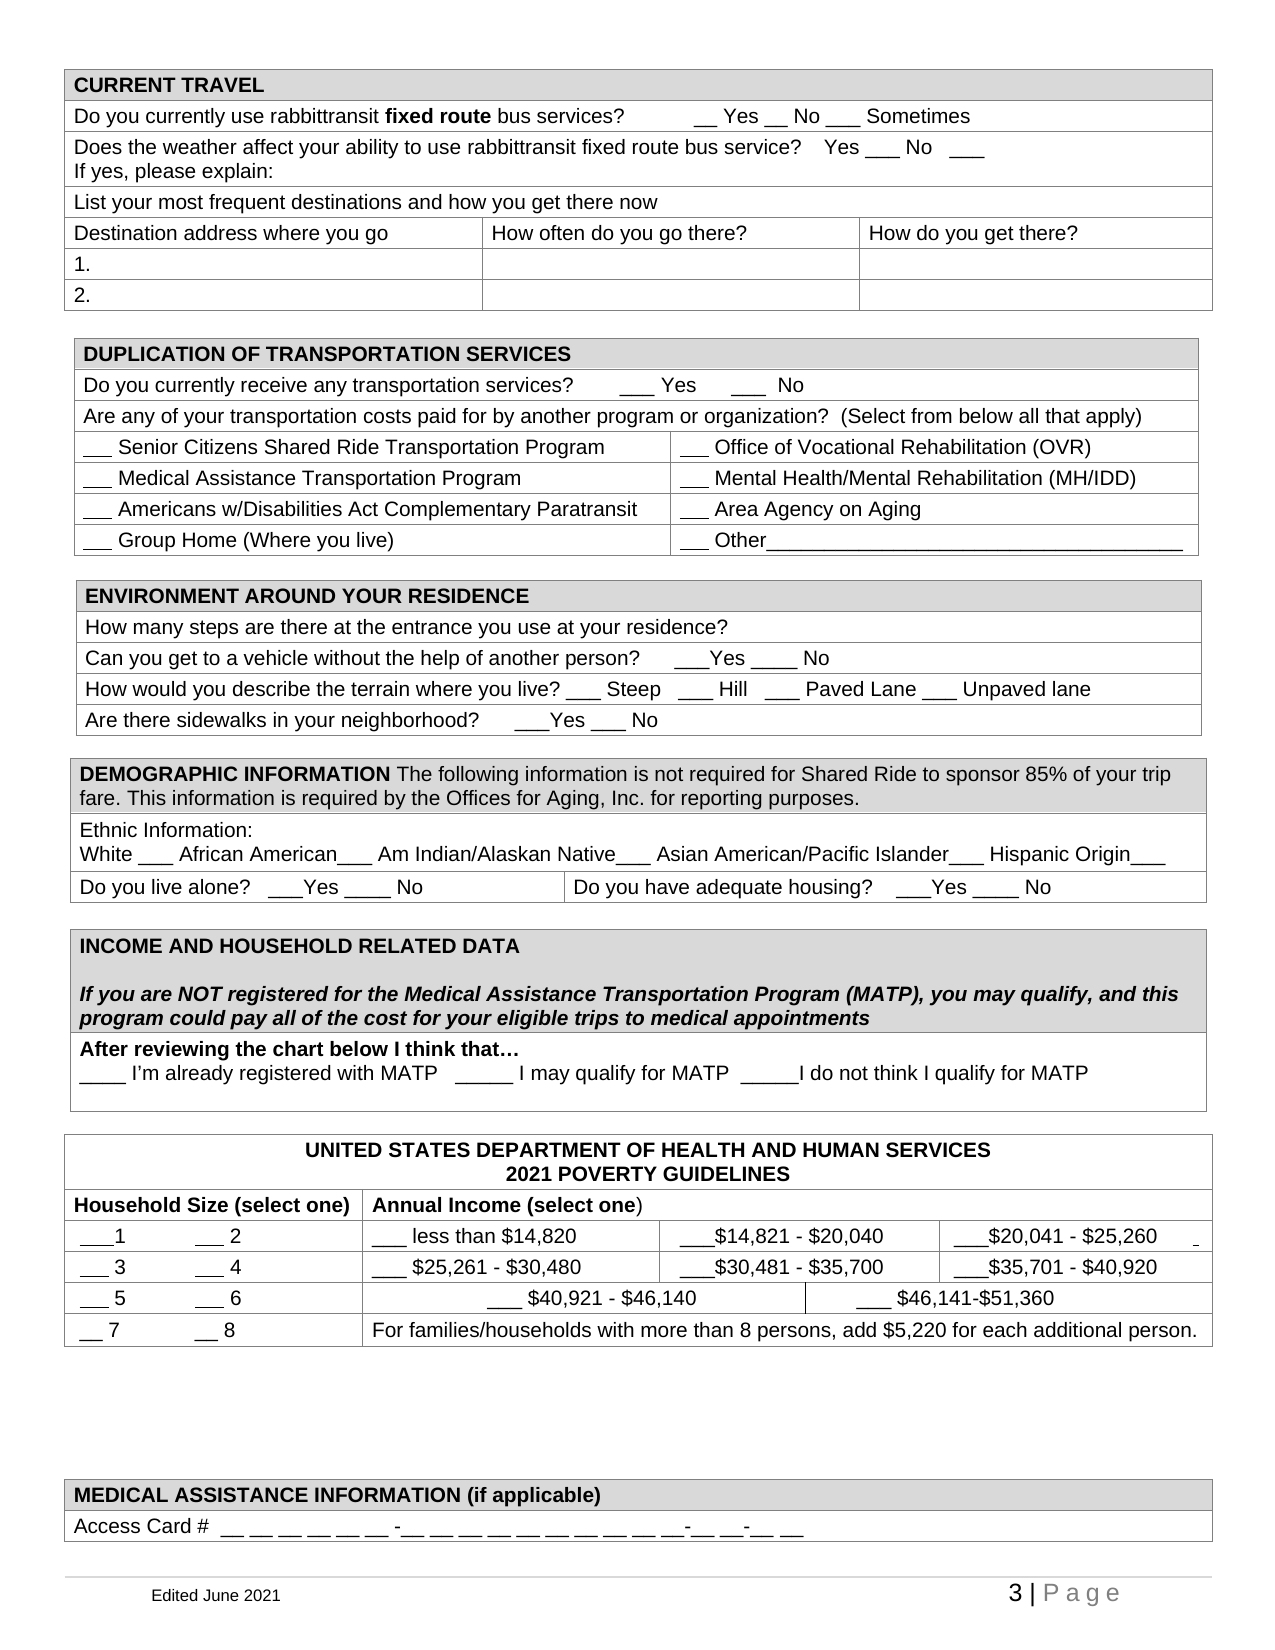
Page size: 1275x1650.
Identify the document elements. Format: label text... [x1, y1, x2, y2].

table_cell ___$30,481 - $35,700 [660, 1252, 939, 1282]
table_cell ___ $25,261 - $30,480 [363, 1252, 659, 1282]
table_cell How often do you go there? [483, 218, 859, 248]
table_cell 5 6 [65, 1283, 362, 1313]
table_cell After reviewing the chart below I think that… ____ I’m already registered with MATP _____ I may qualify for MATP _____I do not think I qualify for MATP [71, 1033, 1206, 1111]
table_cell For families/households with more than 8 persons, add $5,220 for each additional person. [363, 1314, 1212, 1346]
table_cell Household Size (select one) [65, 1190, 362, 1220]
table_cell Ethnic Information: White ___ African American___ Am Indian/Alaskan Native___ Asian American/Pacific Islander___ Hispanic Origin___ [71, 814, 1206, 871]
table_cell ___ $46,141-$51,360 [806, 1283, 1212, 1313]
table_cell Mental Health/Mental Rehabilitation (MH/IDD) [671, 463, 1198, 493]
table_cell Access Card # __ __ __ __ __ __ -__ __ __ __ __ __ __ __ __ __-__ __-__ __ [65, 1511, 1212, 1541]
table_cell Do you live alone? ___Yes ____ No [71, 872, 564, 902]
table_cell Do you currently use rabbittransit fixed route bus services? __ Yes __ No ___ Sometimes [65, 101, 1212, 131]
table_cell Do you have adequate housing? ___Yes ____ No [565, 872, 1206, 902]
table_cell Medical Assistance Transportation Program [75, 463, 670, 493]
table_cell Destination address where you go [65, 218, 482, 248]
table_cell [860, 280, 1212, 310]
table_header CURRENT TRAVEL [65, 70, 1212, 100]
table_cell Are any of your transportation costs paid for by another program or organization? (Select from below all that apply) [75, 401, 1198, 431]
table_header ENVIRONMENT AROUND YOUR RESIDENCE [77, 581, 1201, 611]
table_cell ___$35,701 - $40,920 [940, 1252, 1212, 1282]
table_cell Other____________________________________ [671, 525, 1198, 555]
table_cell ___ $40,921 - $46,140 [363, 1283, 805, 1313]
table_cell __ 7 __ 8 [65, 1314, 362, 1346]
table_cell [483, 280, 859, 310]
table_cell How many steps are there at the entrance you use at your residence? [77, 612, 1201, 642]
table_cell Are there sidewalks in your neighborhood? ___Yes ___ No [77, 705, 1201, 735]
table_cell List your most frequent destinations and how you get there now [65, 187, 1212, 217]
table_cell Office of Vocational Rehabilitation (OVR) [671, 432, 1198, 462]
table_cell ___ less than $14,820 [363, 1221, 659, 1251]
table_cell Senior Citizens Shared Ride Transportation Program [75, 432, 670, 462]
table_cell Annual Income (select one) [363, 1190, 1212, 1220]
table_header INCOME AND HOUSEHOLD RELATED DATA If you are NOT registered for the Medical Assistance Transportation Program (MATP), you may qualify, and this program could pay all of the cost for your eligible trips to medical appointments [71, 930, 1206, 1032]
table_cell 2. [65, 280, 482, 310]
table_cell Do you currently receive any transportation services? ___ Yes ___ No [75, 370, 1198, 399]
table_cell Can you get to a vehicle without the help of another person? ___Yes ____ No [77, 643, 1201, 673]
table_cell How would you describe the terrain where you live? ___ Steep ___ Hill ___ Paved Lane ___ Unpaved lane [77, 674, 1201, 704]
table_cell 1 2 [65, 1221, 362, 1251]
table_cell 1. [65, 249, 482, 279]
table_header DEMOGRAPHIC INFORMATION The following information is not required for Shared Ride to sponsor 85% of your trip fare. This information is required by the Offices for Aging, Inc. for reporting purposes. [71, 759, 1206, 812]
table_header UNITED STATES DEPARTMENT OF HEALTH AND HUMAN SERVICES 2021 POVERTY GUIDELINES [65, 1135, 1212, 1189]
table_cell Americans w/Disabilities Act Complementary Paratransit [75, 494, 670, 524]
table_cell Does the weather affect your ability to use rabbittransit fixed route bus service? Yes ___ No ___ If yes, please explain: [65, 132, 1212, 186]
table_cell How do you get there? [860, 218, 1212, 248]
table_cell ___$20,041 - $25,260 [940, 1221, 1212, 1251]
table_cell Group Home (Where you live) [75, 525, 670, 555]
table_cell [483, 249, 859, 279]
table_cell 3 4 [65, 1252, 362, 1282]
table_header DUPLICATION OF TRANSPORTATION SERVICES [75, 339, 1198, 368]
table_header MEDICAL ASSISTANCE INFORMATION (if applicable) [65, 1480, 1212, 1510]
table_cell Area Agency on Aging [671, 494, 1198, 524]
table_cell [860, 249, 1212, 279]
table_cell ___$14,821 - $20,040 [660, 1221, 939, 1251]
